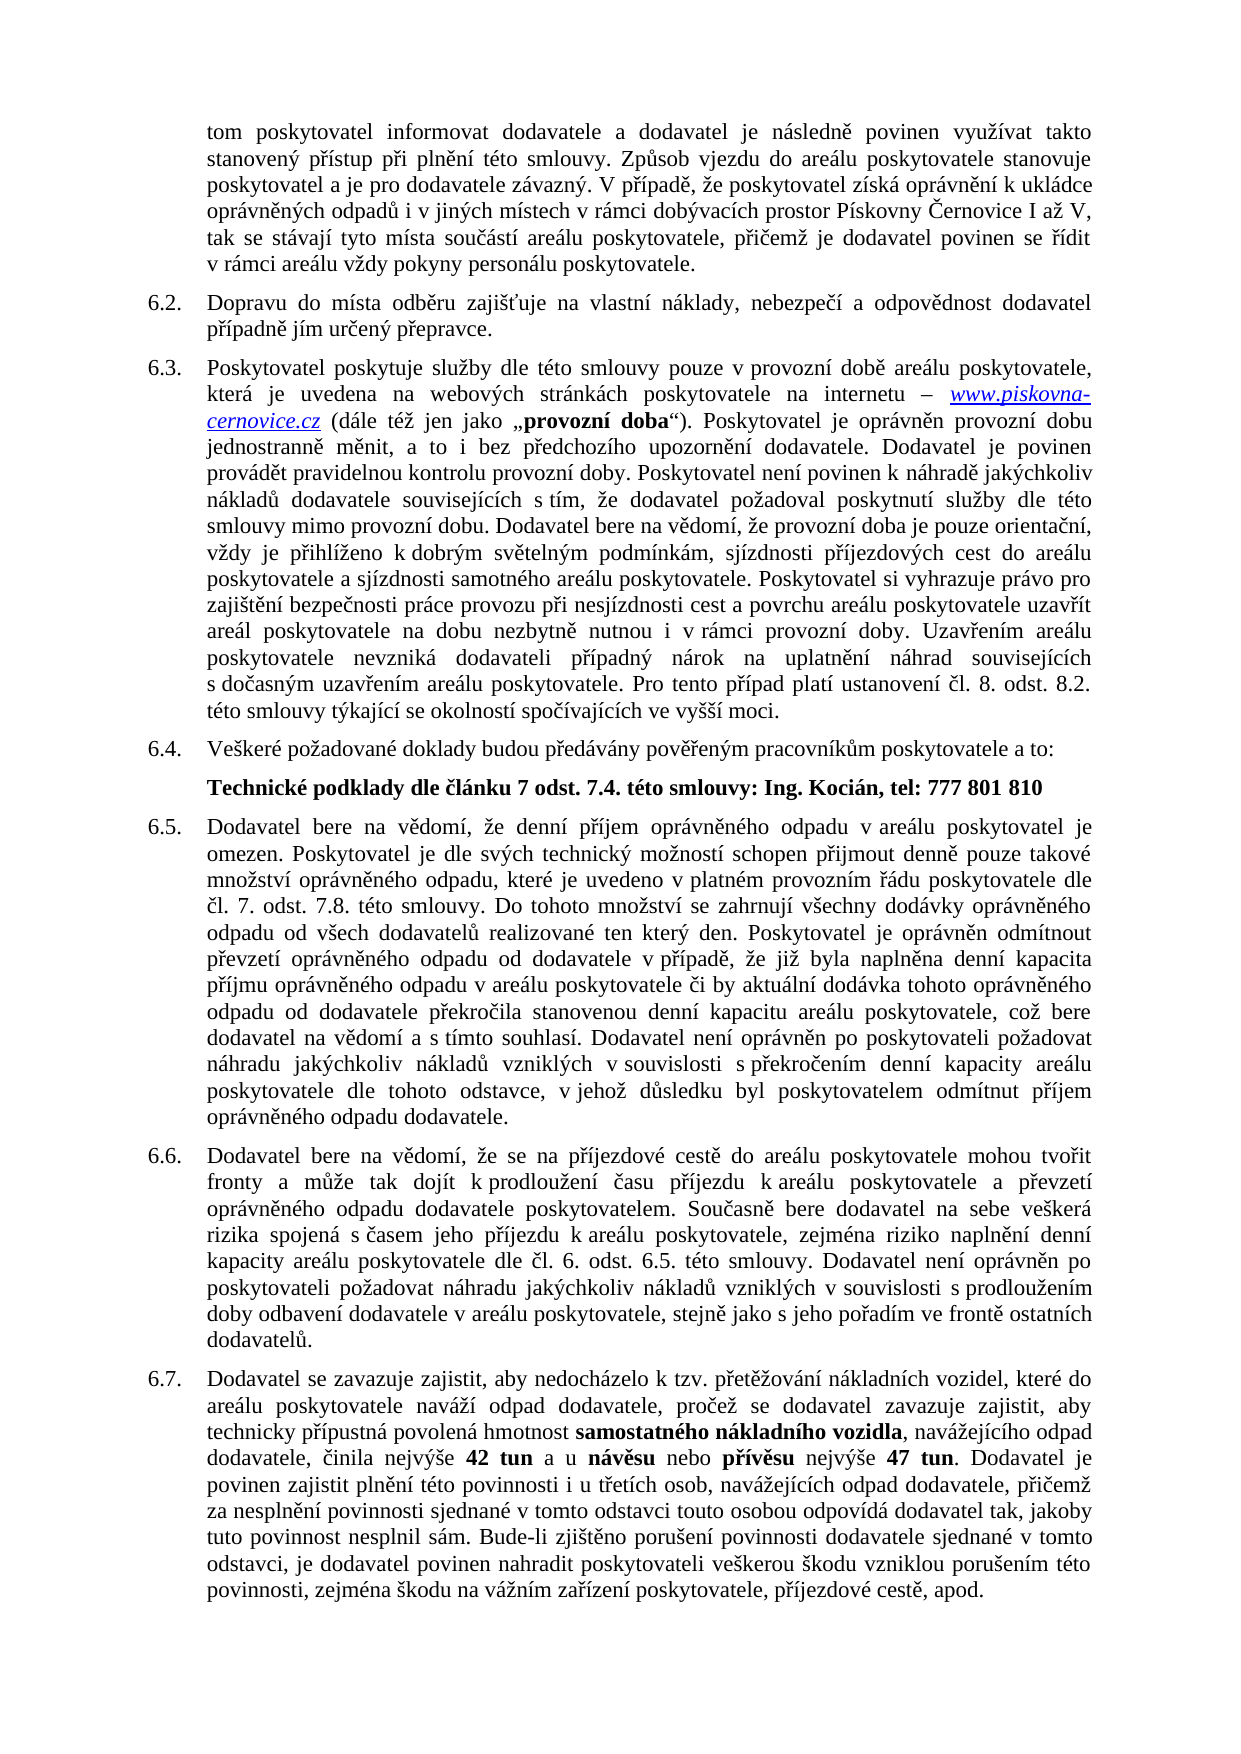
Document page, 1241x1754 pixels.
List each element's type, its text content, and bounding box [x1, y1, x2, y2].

list Dodavatel bere na vědomí, že denní příjem oprávněného odpadu v areálu poskytovatel je omezen. Poskytovatel je dle svých technický možností schopen přijmout denně pouze takové množství oprávněného odpadu, které je uvedeno v platném provozním řádu poskytovatele dle čl. 7. odst. 7.8. této smlouvy. Do tohoto množství se zahrnují všechny dodávky oprávněného odpadu od všech dodavatelů realizované ten který den. Poskytovatel je oprávněn odmítnout převzetí oprávněného odpadu od dodavatele v případě, že již byla naplněna denní kapacita příjmu oprávněného odpadu v areálu poskytovatele či by aktuální dodávka tohoto oprávněného odpadu od dodavatele překročila stanovenou denní kapacitu areálu poskytovatele, což bere dodavatel na vědomí a s tímto souhlasí. Dodavatel není oprávněn po poskytovateli požadovat náhradu jakýchkoliv nákladů vzniklých v souvislosti s překročením denní kapacity areálu poskytovatele dle tohoto odstavce, v jehož důsledku byl poskytovatelem odmítnut příjem oprávněného odpadu dodavatele. [148, 813, 1093, 1129]
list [148, 118, 1093, 276]
list Dodavatel bere na vědomí, že se na příjezdové cestě do areálu poskytovatele mohou tvořit fronty a může tak dojít k prodloužení času příjezdu k areálu poskytovatele a převzetí oprávněného odpadu dodavatele poskytovatelem. Současně bere dodavatel na sebe veškerá rizika spojená s časem jeho příjezdu k areálu poskytovatele, zejména riziko naplnění denní kapacity areálu poskytovatele dle čl. 6. odst. 6.5. této smlouvy. Dodavatel není oprávněn po poskytovateli požadovat náhradu jakýchkoliv nákladů vzniklých v souvislosti s prodloužením doby odbavení dodavatele v areálu poskytovatele, stejně jako s jeho pořadím ve frontě ostatních dodavatelů. [148, 1142, 1093, 1353]
text Technické podklady dle článku 7 odst. 7.4. této smlouvy: Ing. Kocián, tel: 777 801 810 [207, 774, 1093, 801]
list Dodavatel se zavazuje zajistit, aby nedocházelo k tzv. přetěžování nákladních vozidel, které do areálu poskytovatele naváží odpad dodavatele, pročež se dodavatel zavazuje zajistit, aby technicky přípustná povolená hmotnost samostatného nákladního vozidla, navážejícího odpad dodavatele, činila nejvýše 42 tun a u návěsu nebo přívěsu nejvýše 47 tun. Dodavatel je povinen zajistit plnění této povinnosti i u třetích osob, navážejících odpad dodavatele, přičemž za nesplnění povinnosti sjednané v tomto odstavci touto osobou odpovídá dodavatel tak, jakoby tuto povinnost nesplnil sám. Bude-li zjištěno porušení povinnosti dodavatele sjednané v tomto odstavci, je dodavatel povinen nahradit poskytovateli veškerou škodu vzniklou porušením této povinnosti, zejména škodu na vážním zařízení poskytovatele, příjezdové cestě, apod. [148, 1365, 1093, 1602]
list Poskytovatel poskytuje služby dle této smlouvy pouze v provozní době areálu poskytovatele, která je uvedena na webových stránkách poskytovatele na internetu – www.piskovna-cernovice.cz (dále též jen jako „provozní doba“). Poskytovatel je oprávněn provozní dobu jednostranně měnit, a to i bez předchozího upozornění dodavatele. Dodavatel je povinen provádět pravidelnou kontrolu provozní doby. Poskytovatel není povinen k náhradě jakýchkoliv nákladů dodavatele souvisejících s tím, že dodavatel požadoval poskytnutí služby dle této smlouvy mimo provozní dobu. Dodavatel bere na vědomí, že provozní doba je pouze orientační, vždy je přihlíženo k dobrým světelným podmínkám, sjízdnosti příjezdových cest do areálu poskytovatele a sjízdnosti samotného areálu poskytovatele. Poskytovatel si vyhrazuje právo pro zajištění bezpečnosti práce provozu při nesjízdnosti cest a povrchu areálu poskytovatele uzavřít areál poskytovatele na dobu nezbytně nutnou i v rámci provozní doby. Uzavřením areálu poskytovatele nevzniká dodavateli případný nárok na uplatnění náhrad souvisejících s dočasným uzavřením areálu poskytovatele. Pro tento případ platí ustanovení čl. 8. odst. 8.2. této smlouvy týkající se okolností spočívajících ve vyšší moci. [148, 354, 1093, 723]
list Dopravu do místa odběru zajišťuje na vlastní náklady, nebezpečí a odpovědnost dodavatel případně jím určený přepravce. [148, 289, 1093, 342]
list Veškeré požadované doklady budou předávány pověřeným pracovníkům poskytovatele a to: [148, 736, 1093, 762]
